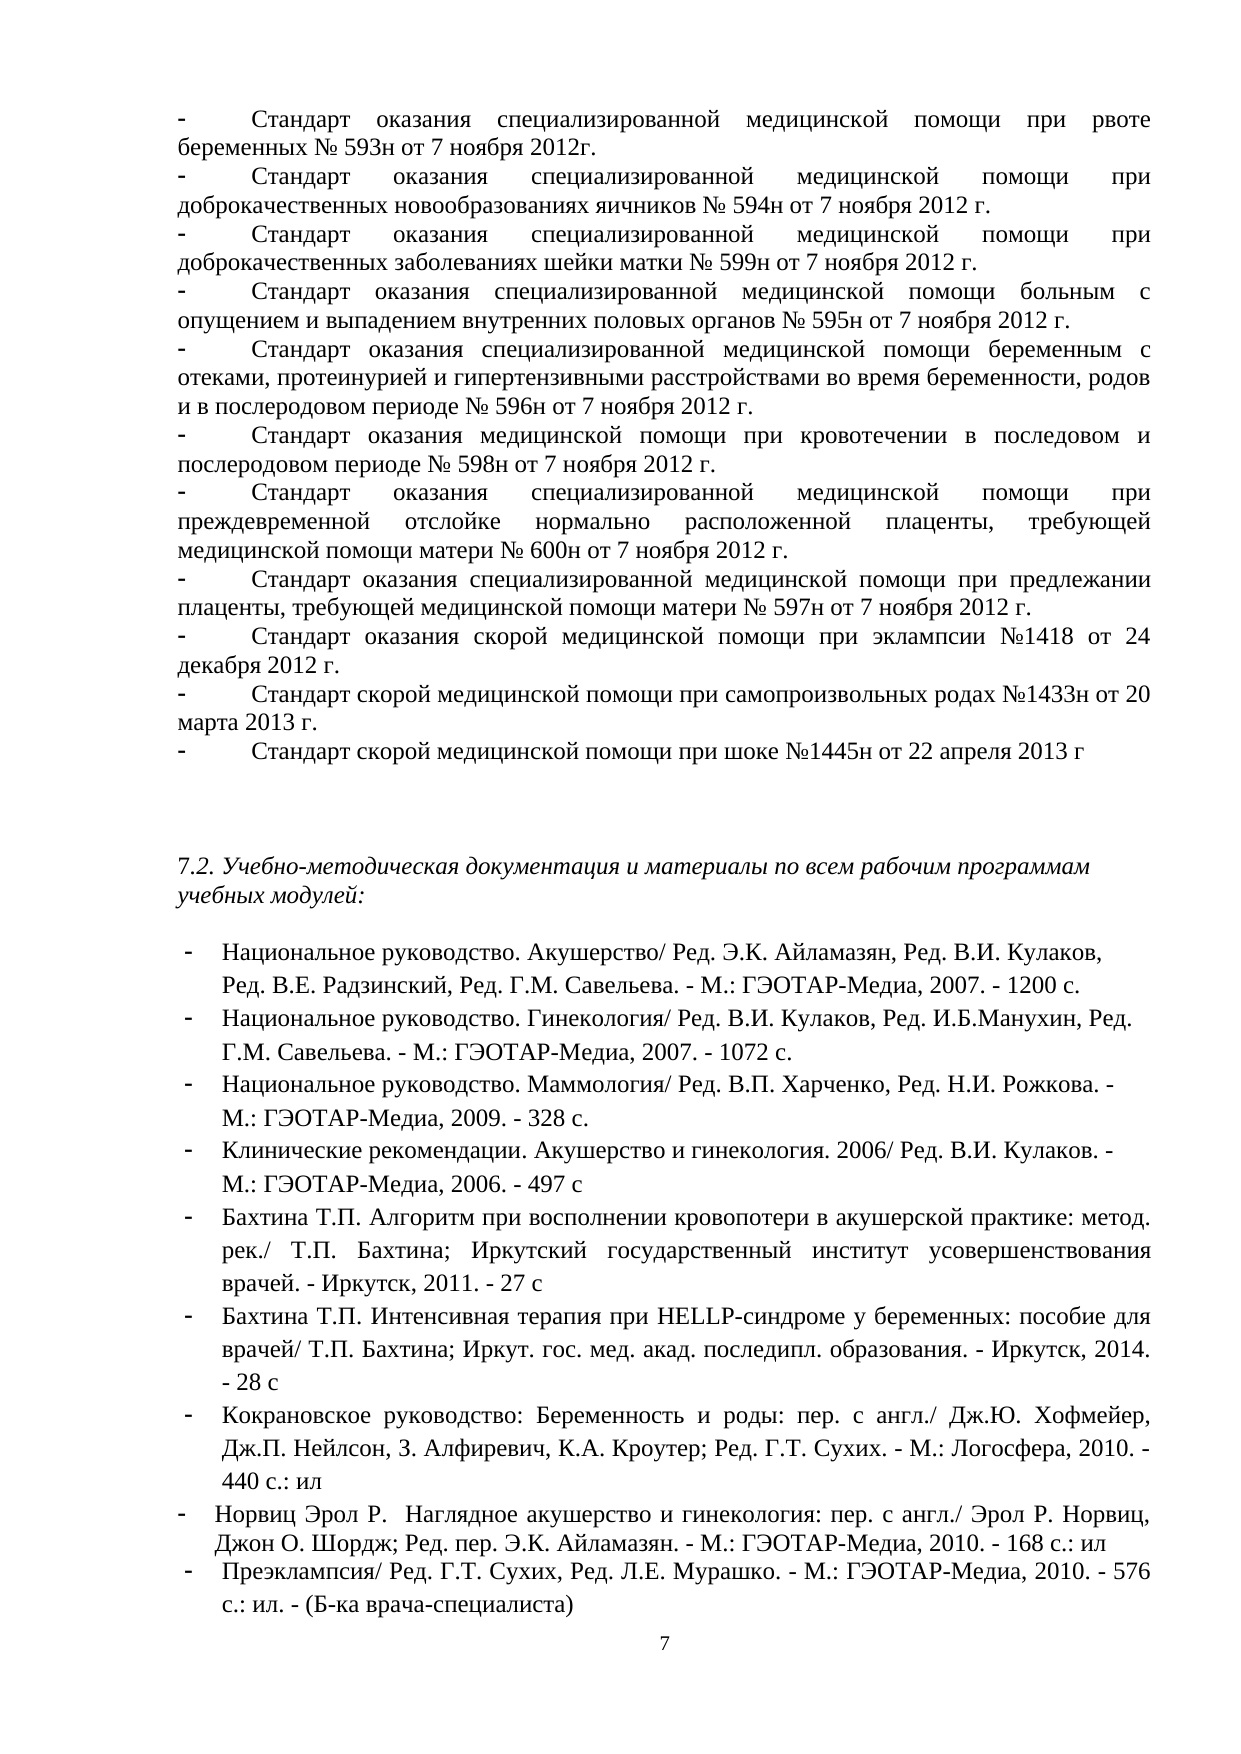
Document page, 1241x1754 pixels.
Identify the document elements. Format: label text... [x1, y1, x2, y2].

list Кокрановское руководство: Беременность и роды: пер. с англ./ Дж.Ю. Хофмейер, Дж.П. Нейлсон, З. Алфиревич, К.А. Кроутер; Ред. Г.Т. Сухих. - М.: Логосфера, 2010. - 440 с.: ил [184, 1400, 1152, 1494]
list Бахтина Т.П. Алгоритм при восполнении кровопотери в акушерской практике: метод. рек./ Т.П. Бахтина; Иркутский государственный институт усовершенствования врачей. - Иркутск, 2011. - 27 с [184, 1202, 1152, 1296]
list Бахтина Т.П. Интенсивная терапия при HELLP-синдроме у беременных: пособие для врачей/ Т.П. Бахтина; Иркут. гос. мед. акад. последипл. образования. - Иркутск, 2014. - 28 с [184, 1301, 1152, 1396]
list Стандарт оказания специализированной медицинской помощи при доброкачественных новообразованиях яичников № 594н от 7 ноября 2012 г. [177, 161, 1152, 219]
list Стандарт оказания специализированной медицинской помощи при рвоте беременных № 593н от 7 ноября 2012г. [177, 104, 1152, 161]
list Стандарт оказания специализированной медицинской помощи при преждевременной отслойке нормально расположенной плаценты, требующей медицинской помощи матери № 600н от 7 ноября 2012 г. [177, 477, 1152, 564]
list Норвиц Эрол Р. Наглядное акушерство и гинекология: пер. с англ./ Эрол Р. Норвиц, Джон О. Шордж; Ред. пер. Э.К. Айламазян. - М.: ГЭОТАР-Медиа, 2010. - 168 с.: ил [177, 1499, 1152, 1556]
list Стандарт оказания скорой медицинской помощи при эклампсии №1418 от 24 декабря 2012 г. [177, 621, 1152, 679]
list Клинические рекомендации. Акушерство и гинекология. 2006/ Ред. В.И. Кулаков. - М.: ГЭОТАР-Медиа, 2006. - 497 с [184, 1136, 1152, 1197]
list Стандарт скорой медицинской помощи при шоке №1445н от 22 апреля 2013 г [177, 736, 1152, 765]
list Национальное руководство. Акушерство/ Ред. Э.К. Айламазян, Ред. В.И. Кулаков, Ред. В.Е. Радзинский, Ред. Г.М. Савельева. - М.: ГЭОТАР-Медиа, 2007. - 1200 с. [184, 937, 1152, 999]
list Стандарт скорой медицинской помощи при самопроизвольных родах №1433н от 20 марта 2013 г. [177, 679, 1152, 736]
list Национальное руководство. Маммология/ Ред. В.П. Харченко, Ред. Н.И. Рожкова. - М.: ГЭОТАР-Медиа, 2009. - 328 с. [184, 1069, 1152, 1131]
list Стандарт оказания специализированной медицинской помощи больным с опущением и выпадением внутренних половых органов № 595н от 7 ноября 2012 г. [177, 276, 1152, 334]
list Национальное руководство. Гинекология/ Ред. В.И. Кулаков, Ред. И.Б.Манухин, Ред. Г.М. Савельева. - М.: ГЭОТАР-Медиа, 2007. - 1072 с. [184, 1003, 1152, 1065]
list Преэклампсия/ Ред. Г.Т. Сухих, Ред. Л.Е. Мурашко. - М.: ГЭОТАР-Медиа, 2010. - 576 с.: ил. - (Б-ка врача-специалиста) [184, 1556, 1152, 1618]
list Стандарт оказания медицинской помощи при кровотечении в последовом и послеродовом периоде № 598н от 7 ноября 2012 г. [177, 420, 1152, 477]
list Стандарт оказания специализированной медицинской помощи беременным с отеками, протеинурией и гипертензивными расстройствами во время беременности, родов и в послеродовом периоде № 596н от 7 ноября 2012 г. [177, 334, 1152, 420]
list Стандарт оказания специализированной медицинской помощи при предлежании плаценты, требующей медицинской помощи матери № 597н от 7 ноября 2012 г. [177, 564, 1152, 621]
text 7.2. Учебно-методическая документация и материалы по всем рабочим программам учебных модулей: [177, 851, 1152, 909]
list Стандарт оказания специализированной медицинской помощи при доброкачественных заболеваниях шейки матки № 599н от 7 ноября 2012 г. [177, 219, 1152, 276]
